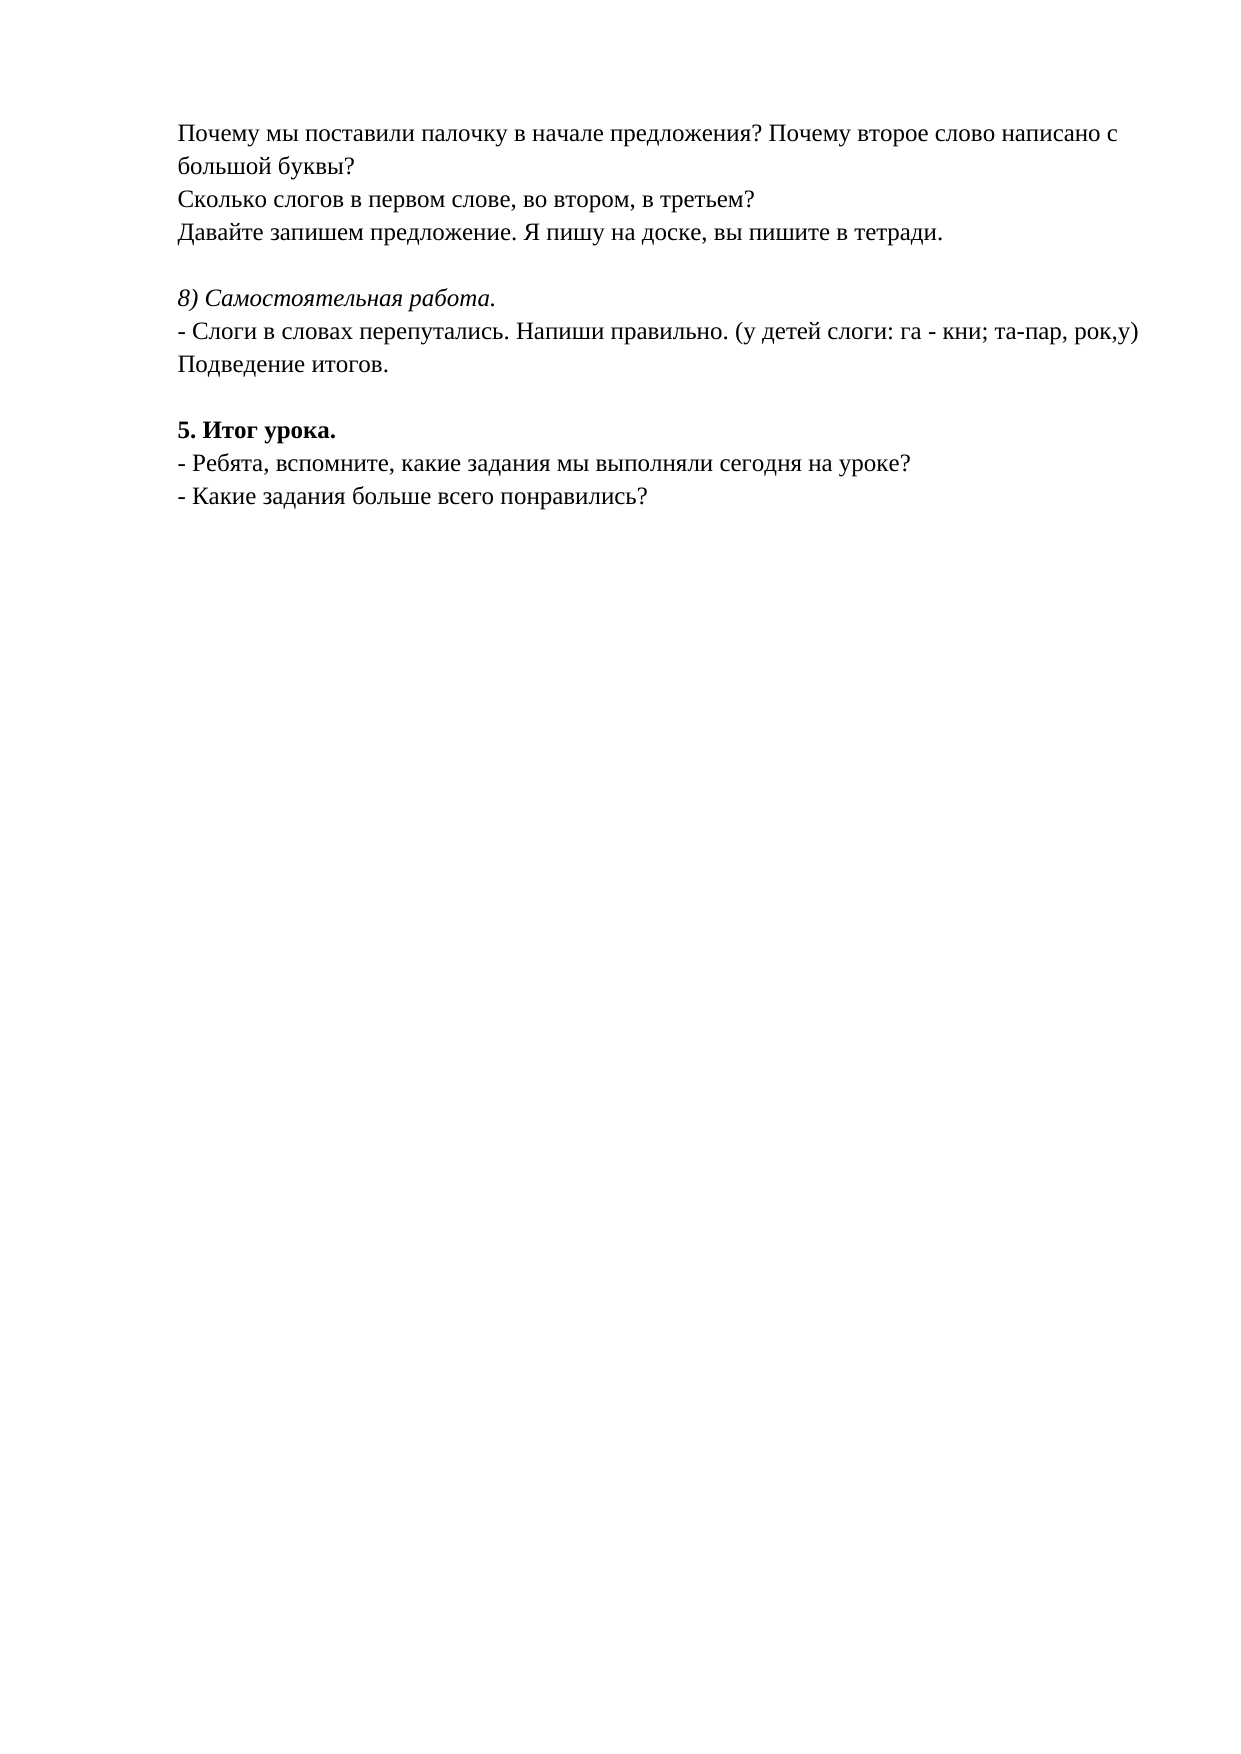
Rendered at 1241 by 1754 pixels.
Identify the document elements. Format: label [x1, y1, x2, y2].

text [177, 118, 1152, 542]
